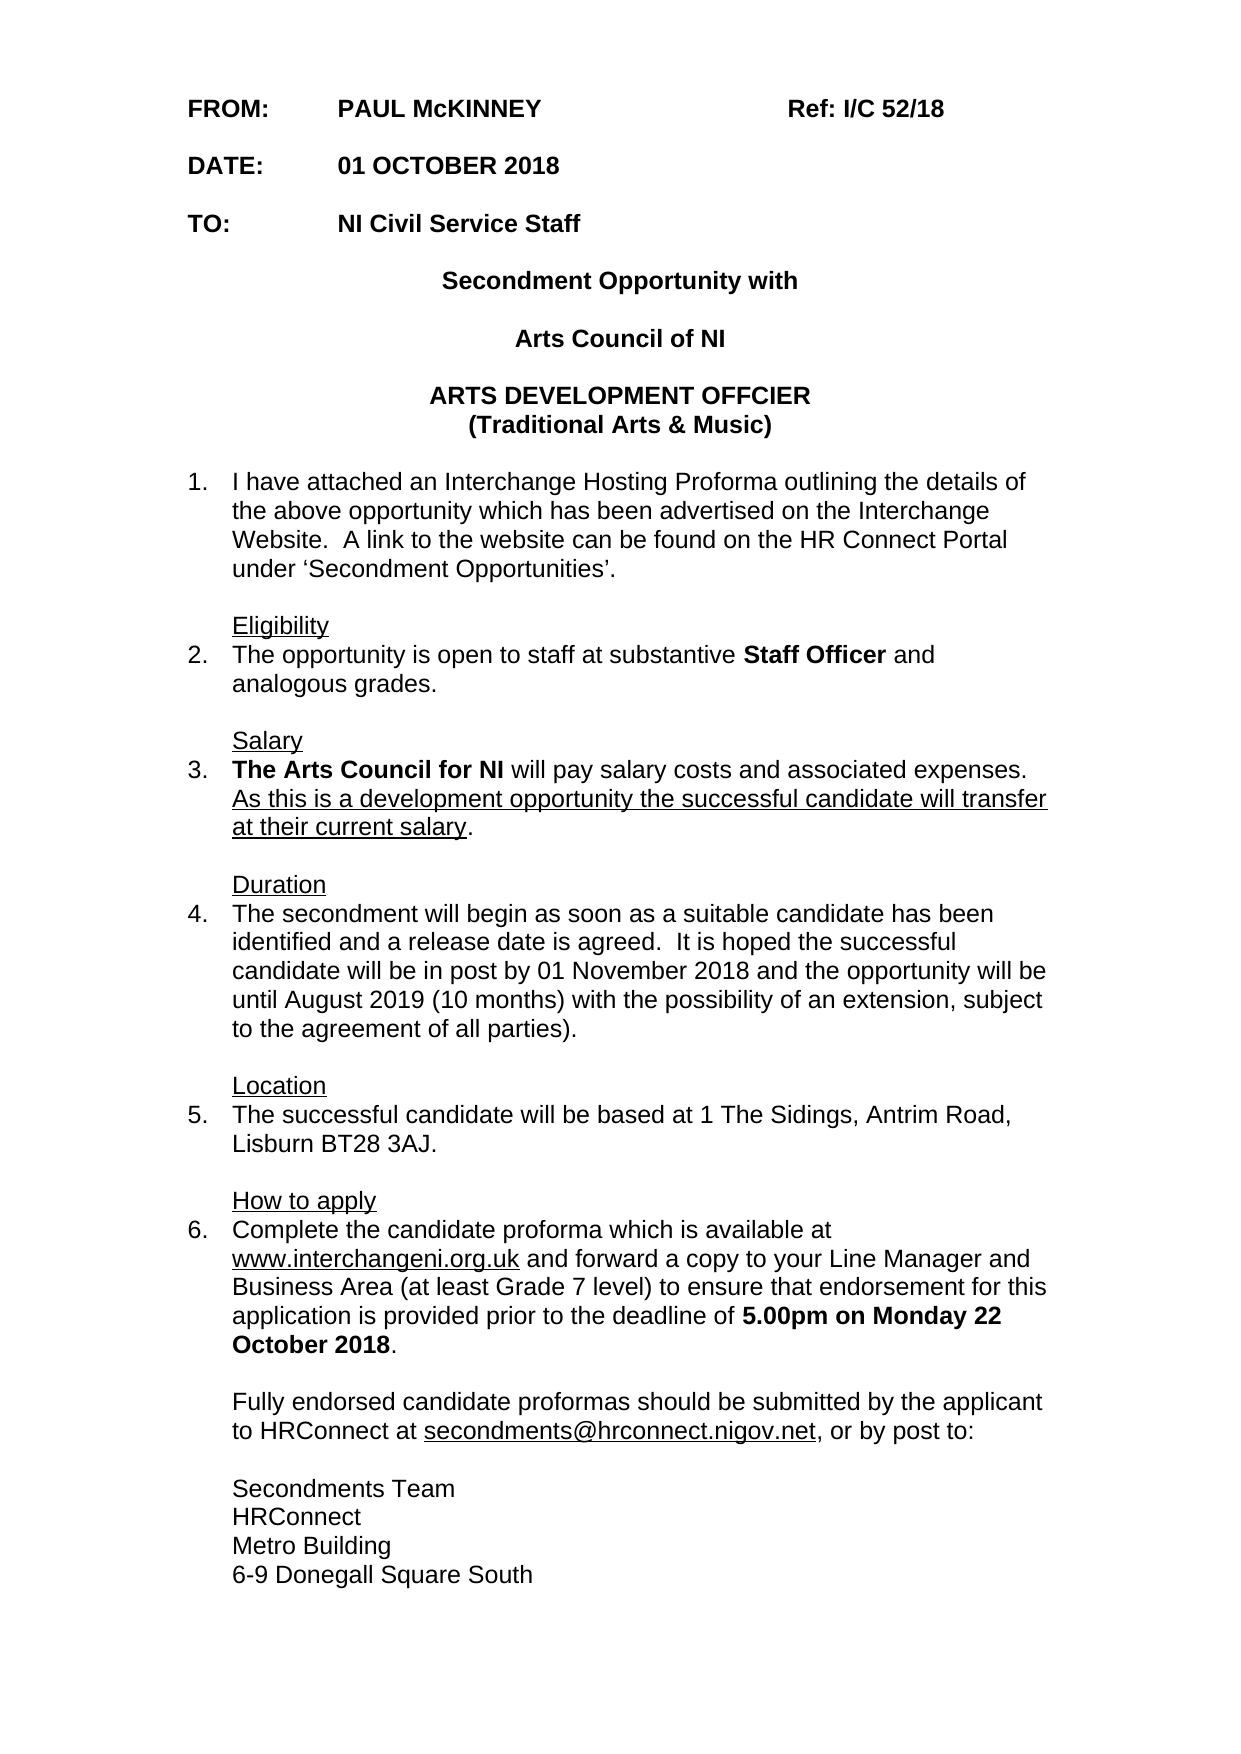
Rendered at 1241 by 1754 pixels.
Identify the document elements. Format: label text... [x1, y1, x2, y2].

list The successful candidate will be based at 1 The Sidings, Antrim Road, Lisburn BT28 3AJ. [187, 1100, 1053, 1157]
text Duration [187, 870, 1053, 899]
list I have attached an Interchange Hosting Proforma outlining the details of the above opportunity which has been advertised on the Interchange Website. A link to the website can be found on the HR Connect Portal under ‘Secondment Opportunities’. [187, 467, 1053, 582]
text Fully endorsed candidate proformas should be submitted by the applicant to HRConnect at secondments@hrconnect.nigov.net, or by post to: [187, 1387, 1053, 1445]
text Eligibility [187, 611, 1053, 640]
text 6-9 Donegall Square South [232, 1560, 1053, 1589]
subtitle Secondment Opportunity with [187, 266, 1053, 295]
text How to apply [187, 1186, 1053, 1215]
list The secondment will begin as soon as a suitable candidate has been identified and a release date is agreed. It is hoped the successful candidate will be in post by 01 November 2018 and the opportunity will be until August 2019 (10 months) with the possibility of an extension, subject to the agreement of all parties). [187, 899, 1053, 1042]
text Secondments Team [232, 1474, 1053, 1502]
subtitle ARTS DEVELOPMENT OFFCIER [187, 381, 1053, 410]
text TO: NI Civil Service Staff [187, 209, 1053, 237]
text Salary [187, 726, 1053, 755]
text HRConnect [232, 1502, 1053, 1531]
text FROM: PAUL McKINNEY Ref: I/C 52/18 [187, 94, 1053, 122]
text Arts Council of NI [187, 324, 1053, 352]
text Location [187, 1071, 1053, 1100]
list The opportunity is open to staff at substantive Staff Officer and analogous grades. [187, 640, 1053, 697]
list Complete the candidate proforma which is available at www.interchangeni.org.uk and forward a copy to your Line Manager and Business Area (at least Grade 7 level) to ensure that endorsement for this application is provided prior to the deadline of 5.00pm on Monday 22 October 2018. [187, 1215, 1053, 1359]
subtitle (Traditional Arts & Music) [187, 410, 1053, 439]
list The Arts Council for NI will pay salary costs and associated expenses. As this is a development opportunity the successful candidate will transfer at their current salary. [187, 755, 1053, 841]
text Metro Building [232, 1531, 1053, 1560]
text DATE: 01 OCTOBER 2018 [187, 151, 1053, 180]
